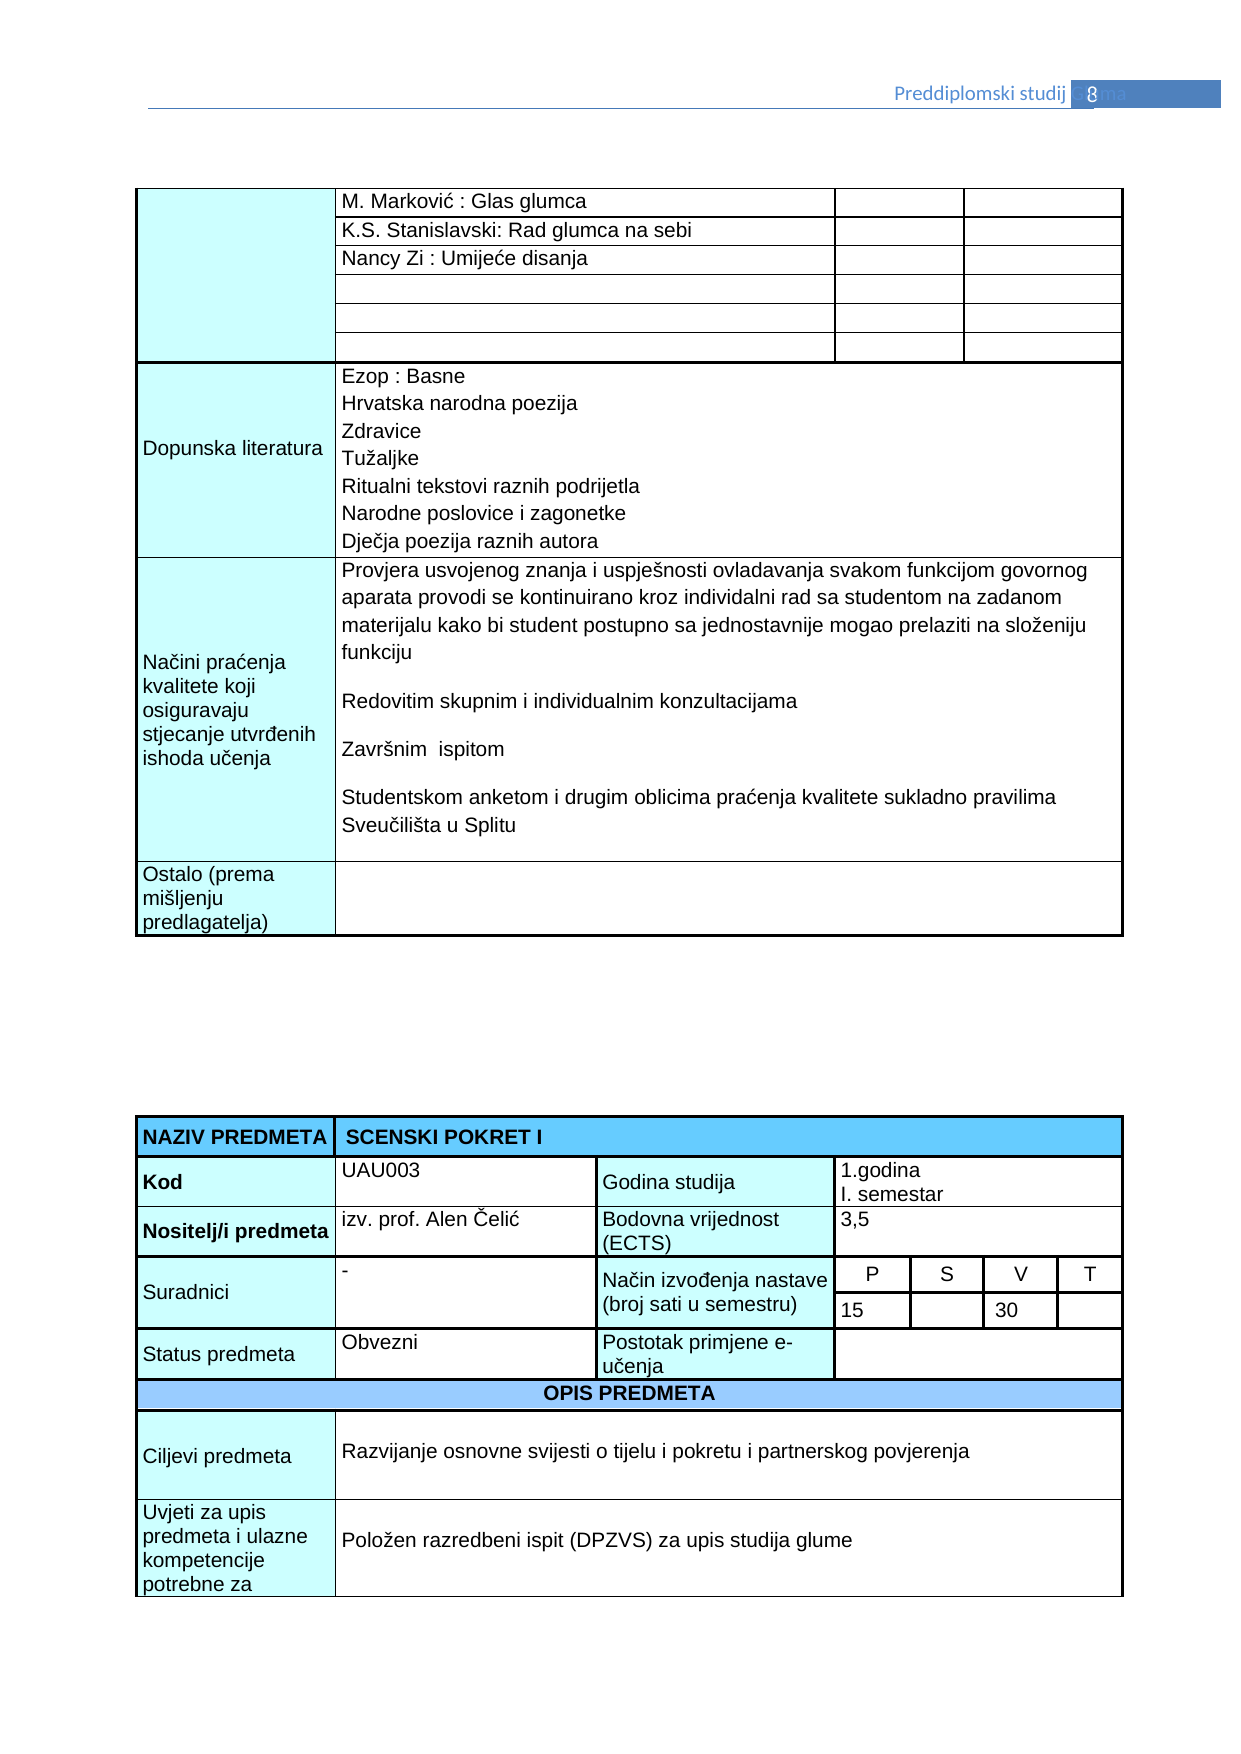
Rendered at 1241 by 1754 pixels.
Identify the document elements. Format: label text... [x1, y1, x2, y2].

table_cell Kod [138, 1158, 335, 1206]
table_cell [138, 1500, 335, 1596]
table_cell Provjera usvojenog znanja i uspješnosti ovladavanja svakom funkcijom govornog aparata provodi se kontinuirano kroz individalni rad sa studentom na zadanom materijalu kako bi student postupno sa jednostavnije mogao prelaziti na složeniju funkciju Redovitim skupnim i individualnim konzultacijama Završnim ispitom Studentskom anketom i drugim oblicima praćenja kvalitete sukladno pravilima Sveučilišta u Splitu [336, 558, 1121, 861]
table_cell izv. prof. Alen Čelić [336, 1207, 595, 1255]
table_cell P [836, 1258, 909, 1291]
table_cell Nancy Zi : Umijeće disanja [336, 246, 834, 274]
table_cell Godina studija [598, 1158, 833, 1206]
table_cell V [985, 1258, 1056, 1291]
table_cell [965, 333, 1121, 361]
table_cell Postotak primjene e-učenja [598, 1330, 833, 1378]
table_cell - [336, 1258, 595, 1327]
table_cell [336, 862, 1121, 934]
table_cell UAU003 [336, 1158, 595, 1206]
table_cell [836, 304, 963, 332]
table_cell Ciljevi predmeta [138, 1412, 335, 1499]
table_cell M. Marković : Glas glumca [336, 189, 834, 216]
table_cell [1059, 1294, 1121, 1327]
table_cell 3,5 [836, 1207, 1121, 1255]
table_cell [965, 189, 1121, 216]
table_cell 15 [836, 1294, 909, 1327]
table_cell [836, 275, 963, 303]
table_cell [965, 275, 1121, 303]
table_cell [965, 218, 1121, 245]
table_header SCENSKI POKRET I [336, 1118, 1121, 1155]
table_cell 1.godina I. semestar [836, 1158, 1121, 1206]
table_header NAZIV PREDMETA [138, 1118, 333, 1155]
table_cell Obvezni [336, 1330, 595, 1378]
table_cell Načini praćenja kvalitete koji osiguravaju stjecanje utvrđenih ishoda učenja [138, 558, 335, 861]
table_cell [965, 246, 1121, 274]
table_cell T [1059, 1258, 1121, 1291]
table_cell Bodovna vrijednost (ECTS) [598, 1207, 833, 1255]
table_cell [336, 1500, 1121, 1596]
table_cell [965, 304, 1121, 332]
table_cell [336, 333, 834, 361]
table_cell Razvijanje osnovne svijesti o tijelu i pokretu i partnerskog povjerenja [336, 1412, 1121, 1499]
table_cell [912, 1294, 982, 1327]
table_cell [836, 218, 963, 245]
table_cell Način izvođenja nastave (broj sati u semestru) [598, 1258, 833, 1327]
table_cell [836, 333, 963, 361]
table_cell Suradnici [138, 1258, 335, 1327]
table_cell Nositelj/i predmeta [138, 1207, 335, 1255]
table_cell Status predmeta [138, 1330, 335, 1378]
table_cell S [912, 1258, 982, 1291]
table_cell [336, 304, 834, 332]
table_cell Dopunska literatura [138, 364, 335, 557]
table_cell [836, 189, 963, 216]
table_cell OPIS PREDMETA [138, 1381, 1121, 1408]
table_cell K.S. Stanislavski: Rad glumca na sebi [336, 218, 834, 245]
table_cell 30 [985, 1294, 1056, 1327]
table_cell Ostalo (prema mišljenju predlagatelja) [138, 862, 335, 934]
table_cell [836, 246, 963, 274]
table_cell [836, 1330, 1121, 1378]
table_cell Ezop : Basne Hrvatska narodna poezija Zdravice Tužaljke Ritualni tekstovi raznih podrijetla Narodne poslovice i zagonetke Dječja poezija raznih autora [336, 364, 1121, 557]
table_cell [336, 275, 834, 303]
